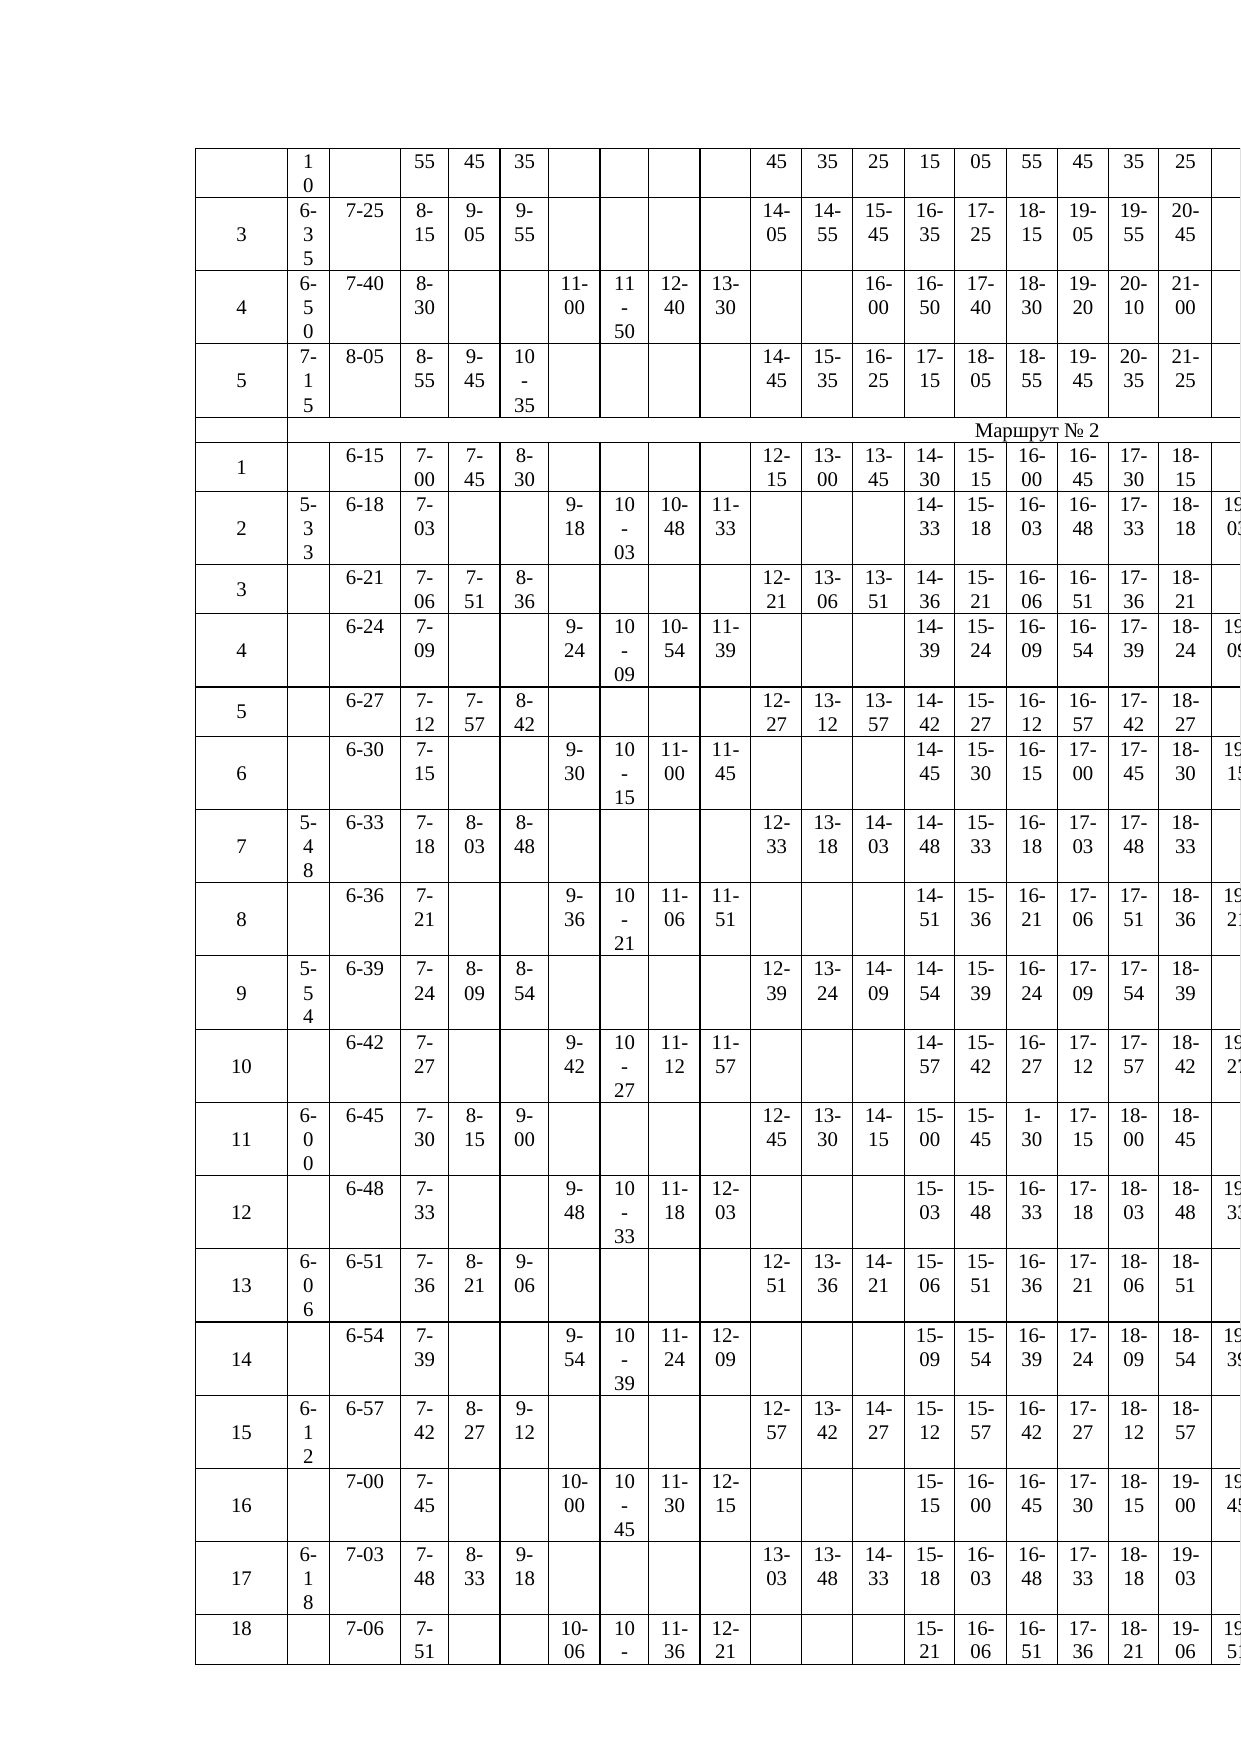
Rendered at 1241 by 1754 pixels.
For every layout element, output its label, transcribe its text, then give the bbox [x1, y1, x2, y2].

table_cell [751, 271, 801, 343]
table_cell 7-12 [401, 688, 448, 736]
table_cell 11-00 [649, 737, 699, 809]
table_cell 16-57 [1058, 688, 1108, 736]
table_cell [802, 1176, 852, 1248]
table_cell [1212, 1103, 1240, 1175]
table_cell 13-03 [751, 1542, 801, 1614]
table_cell 9-36 [549, 883, 599, 955]
table_cell 16-06 [955, 1615, 1006, 1663]
table_cell 19-55 [1109, 198, 1158, 270]
table_cell [649, 1396, 699, 1468]
table_cell 17-55 [1007, 149, 1057, 197]
table_cell 7-55 [401, 149, 448, 197]
table_cell 17-15 [1058, 1103, 1108, 1175]
table_cell 2 [196, 149, 287, 197]
table_cell 15-06 [905, 1249, 954, 1321]
table_cell 16-36 [1007, 1249, 1057, 1321]
table_cell 14-54 [905, 956, 954, 1028]
table_cell 6-35 [288, 198, 329, 270]
table_cell 16-48 [1007, 1542, 1057, 1614]
table_cell 20-35 [1109, 344, 1158, 417]
table_cell 6-21 [330, 565, 400, 613]
table_cell 6-33 [330, 810, 400, 882]
table_cell 8-48 [501, 810, 548, 882]
table_cell 12-40 [649, 271, 699, 343]
table_cell 15 [196, 1396, 287, 1468]
table_cell 9-00 [501, 1103, 548, 1175]
table_cell [802, 271, 852, 343]
table_cell 17-06 [1058, 883, 1108, 955]
table_cell [501, 1323, 548, 1395]
table_cell 13-45 [751, 149, 801, 197]
table_cell 8-21 [449, 1249, 499, 1321]
table_cell 15-51 [955, 1249, 1006, 1321]
table_cell 15-15 [905, 1469, 954, 1541]
table_cell 8-36 [501, 565, 548, 613]
table_cell 21-00 [1159, 271, 1211, 343]
table_cell 20-45 [1159, 198, 1211, 270]
table_cell 8-55 [401, 344, 448, 417]
table_cell 18-42 [1159, 1030, 1211, 1102]
table_cell 19-03 [1159, 1542, 1211, 1614]
table_cell 17-30 [1109, 443, 1158, 491]
table_cell 8-05 [330, 344, 400, 417]
table_cell 13 [196, 1249, 287, 1321]
table_cell 17-33 [1058, 1542, 1108, 1614]
table_cell 6-18 [330, 492, 400, 564]
table_cell 15-27 [955, 688, 1006, 736]
table_cell 18-00 [1109, 1103, 1158, 1175]
table_cell 17-25 [955, 198, 1006, 270]
table_cell [501, 737, 548, 809]
table_cell 16-06 [1007, 565, 1057, 613]
table_cell [501, 271, 548, 343]
table_cell 15-30 [955, 737, 1006, 809]
table_cell 7-25 [330, 198, 400, 270]
table_cell 13-06 [802, 565, 852, 613]
table_cell 18-30 [1159, 737, 1211, 809]
table_cell 19-06 [1159, 1615, 1211, 1663]
table_cell 9-45 [449, 344, 499, 417]
table_cell [701, 443, 750, 491]
table_cell [1212, 271, 1240, 343]
table_cell 7-30 [401, 1103, 448, 1175]
table_cell [601, 1249, 648, 1321]
table_cell [701, 344, 750, 417]
table_cell [649, 344, 699, 417]
table_cell 15-15 [955, 443, 1006, 491]
table_cell 19-00 [1159, 1469, 1211, 1541]
table_cell 14-57 [905, 1030, 954, 1102]
table_cell 10-48 [649, 492, 699, 564]
table_cell 10-06 [549, 1615, 599, 1663]
table_cell 16-00 [853, 271, 904, 343]
table_cell [449, 271, 499, 343]
table_cell [649, 198, 699, 270]
table_cell 9-06 [501, 1249, 548, 1321]
table_cell 7-18 [401, 810, 448, 882]
table_cell 11-30 [649, 1469, 699, 1541]
table_cell [1212, 688, 1240, 736]
table_cell 18-39 [1159, 956, 1211, 1028]
table_cell 14-35 [802, 149, 852, 197]
table_cell 16-39 [1007, 1323, 1057, 1395]
table_cell [1212, 1396, 1240, 1468]
table_cell 7-00 [330, 1469, 400, 1541]
table_cell 6-10 [288, 149, 329, 197]
table_cell [601, 149, 648, 197]
table_cell 13-30 [802, 1103, 852, 1175]
table_cell [288, 443, 329, 491]
table_cell 8-27 [449, 1396, 499, 1468]
table_cell [751, 883, 801, 955]
table_cell 12-09 [701, 1323, 750, 1395]
table_cell 13-51 [853, 565, 904, 613]
table_cell 17-51 [1109, 883, 1158, 955]
table_cell Маршрут № 2 [288, 418, 1240, 442]
table_cell 3 [196, 565, 287, 613]
table_cell 7-27 [401, 1030, 448, 1102]
table_cell 9-55 [501, 198, 548, 270]
table_cell [802, 1469, 852, 1541]
table_cell 16-48 [1058, 492, 1108, 564]
table_cell [649, 1103, 699, 1175]
table_cell [751, 492, 801, 564]
table_cell 7-39 [401, 1323, 448, 1395]
table_cell 18-12 [1109, 1396, 1158, 1468]
table_cell [549, 198, 599, 270]
table_cell 19-39 [1212, 1323, 1240, 1395]
table_cell [501, 1030, 548, 1102]
table_cell 7-45 [449, 443, 499, 491]
table_cell 21-25 [1159, 344, 1211, 417]
table_cell [449, 1469, 499, 1541]
table_cell [701, 688, 750, 736]
table_cell 10-09 [601, 614, 648, 686]
table_cell 11-00 [549, 271, 599, 343]
table_cell [701, 956, 750, 1028]
table_cell 14-36 [905, 565, 954, 613]
table_cell [802, 614, 852, 686]
table_cell 6 [196, 737, 287, 809]
table_cell [501, 492, 548, 564]
table_cell 15-25 [853, 149, 904, 197]
table_cell [751, 737, 801, 809]
table_cell 15-21 [955, 565, 1006, 613]
table_cell 19-20 [1058, 271, 1108, 343]
table_cell 2 [196, 492, 287, 564]
table_cell 16-50 [905, 271, 954, 343]
table_cell 14-55 [802, 198, 852, 270]
table_cell 10-35 [501, 344, 548, 417]
table_cell [853, 492, 904, 564]
table_cell [549, 1249, 599, 1321]
table_cell 16-00 [1007, 443, 1057, 491]
table_cell [288, 883, 329, 955]
table_cell 9-18 [501, 1542, 548, 1614]
table_cell [853, 1176, 904, 1248]
table_cell 3 [196, 198, 287, 270]
table_cell [701, 1542, 750, 1614]
table_cell 17-40 [955, 271, 1006, 343]
table_cell 18-27 [1159, 688, 1211, 736]
table_cell [549, 1542, 599, 1614]
table_cell 13-48 [802, 1542, 852, 1614]
table_cell [1212, 1542, 1240, 1614]
table_cell 17-48 [1109, 810, 1158, 882]
table_cell 13-42 [802, 1396, 852, 1468]
table_cell 14-33 [853, 1542, 904, 1614]
table_cell 7-06 [401, 565, 448, 613]
table_cell [549, 956, 599, 1028]
table_cell 18-15 [1007, 198, 1057, 270]
table_cell 18-21 [1159, 565, 1211, 613]
table_cell 6-00 [288, 1103, 329, 1175]
table_cell 16-45 [1007, 1469, 1057, 1541]
table_cell [501, 1615, 548, 1663]
table_cell 5-48 [288, 810, 329, 882]
table_cell [649, 443, 699, 491]
table_cell 15-54 [955, 1323, 1006, 1395]
table_cell 7-06 [330, 1615, 400, 1663]
table_cell 8-30 [401, 271, 448, 343]
table_cell 4 [196, 614, 287, 686]
table_cell [751, 1323, 801, 1395]
table_cell 18 [196, 1615, 287, 1663]
table_cell 12-33 [751, 810, 801, 882]
table_cell [549, 1396, 599, 1468]
table_cell [802, 737, 852, 809]
table_cell 19-09 [1212, 614, 1240, 686]
table_cell [649, 1542, 699, 1614]
table_cell [449, 1030, 499, 1102]
table_cell 16-18 [1007, 810, 1057, 882]
table_cell 7-03 [330, 1542, 400, 1614]
table_cell [701, 1396, 750, 1468]
table_cell 19-35 [1109, 149, 1158, 197]
table_cell 16-45 [1058, 443, 1108, 491]
table_cell [449, 1323, 499, 1395]
table_cell 19-45 [1058, 344, 1108, 417]
table_cell [649, 565, 699, 613]
table_cell 14-42 [905, 688, 954, 736]
table_cell 6-30 [330, 737, 400, 809]
table_cell 9-12 [501, 1396, 548, 1468]
table_cell 12-51 [751, 1249, 801, 1321]
table_cell [701, 1103, 750, 1175]
table_cell 18-09 [1109, 1323, 1158, 1395]
table_cell [1212, 198, 1240, 270]
table_cell 14-33 [905, 492, 954, 564]
table_cell 11-06 [649, 883, 699, 955]
table_cell 13-57 [853, 688, 904, 736]
table_cell [288, 688, 329, 736]
table_cell 14-30 [905, 443, 954, 491]
table_cell [288, 1323, 329, 1395]
table_cell 19-45 [1212, 1469, 1240, 1541]
table_cell [1212, 443, 1240, 491]
table_cell 17-30 [1058, 1469, 1108, 1541]
table_cell 15-35 [802, 344, 852, 417]
table_cell 6-24 [330, 614, 400, 686]
table_cell 13-30 [701, 271, 750, 343]
table_cell 19-03 [1212, 492, 1240, 564]
table_cell 14-51 [905, 883, 954, 955]
table_cell 15-33 [955, 810, 1006, 882]
table_cell 7-00 [401, 443, 448, 491]
table_cell [501, 614, 548, 686]
table_cell [1212, 1249, 1240, 1321]
table_cell [288, 1030, 329, 1102]
table_cell 15-42 [955, 1030, 1006, 1102]
table_cell [751, 614, 801, 686]
table_cell 18-45 [1159, 1103, 1211, 1175]
table_cell 10-15 [601, 737, 648, 809]
table_cell 16-15 [905, 149, 954, 197]
table_cell [549, 688, 599, 736]
table_cell 8-30 [501, 443, 548, 491]
table_cell [701, 149, 750, 197]
table_cell 11-18 [649, 1176, 699, 1248]
table_cell 16-51 [1007, 1615, 1057, 1663]
table_cell 18-33 [1159, 810, 1211, 882]
table_cell [701, 198, 750, 270]
table_cell 16-27 [1007, 1030, 1057, 1102]
table_cell 12-21 [701, 1615, 750, 1663]
table_cell [288, 1176, 329, 1248]
table_cell [601, 688, 648, 736]
table_cell 13-36 [802, 1249, 852, 1321]
table_cell 7-48 [401, 1542, 448, 1614]
table_cell 10-00 [549, 1469, 599, 1541]
table_cell 19-21 [1212, 883, 1240, 955]
table_cell 5 [196, 344, 287, 417]
table_cell 18-21 [1109, 1615, 1158, 1663]
table_cell 18-30 [1007, 271, 1057, 343]
table_cell 14-15 [853, 1103, 904, 1175]
table_cell 11-45 [701, 737, 750, 809]
table_cell 9-18 [549, 492, 599, 564]
table_cell 8-09 [449, 956, 499, 1028]
table_cell [601, 565, 648, 613]
table_cell [751, 1176, 801, 1248]
table_cell 14 [196, 1323, 287, 1395]
table_cell 11-50 [601, 271, 648, 343]
table_cell [549, 149, 599, 197]
table_cell [549, 344, 599, 417]
table_cell 7-05 [330, 149, 400, 197]
table_cell 17-05 [955, 149, 1006, 197]
table_cell 9-48 [549, 1176, 599, 1248]
table_cell 16-12 [1007, 688, 1057, 736]
table_cell 15-12 [905, 1396, 954, 1468]
table_cell 7 [196, 810, 287, 882]
table_cell 16-25 [853, 344, 904, 417]
table_cell 7-45 [401, 1469, 448, 1541]
table_cell 9-35 [501, 149, 548, 197]
table_cell 15-48 [955, 1176, 1006, 1248]
table_cell 16-35 [905, 198, 954, 270]
table_cell 17-21 [1058, 1249, 1108, 1321]
table_cell 17-57 [1109, 1030, 1158, 1102]
table_cell 10-45 [601, 1469, 648, 1541]
table_cell 7-24 [401, 956, 448, 1028]
table_cell 6-27 [330, 688, 400, 736]
table_cell 12 [196, 1176, 287, 1248]
table_cell 15-24 [955, 614, 1006, 686]
table_cell [288, 1469, 329, 1541]
table_cell 11 [196, 1103, 287, 1175]
table_cell 7-51 [401, 1615, 448, 1663]
table_cell 7-42 [401, 1396, 448, 1468]
table_cell 1 [196, 443, 287, 491]
table_cell [501, 883, 548, 955]
table_cell 15-57 [955, 1396, 1006, 1468]
table_cell [601, 1396, 648, 1468]
table_cell 12-21 [751, 565, 801, 613]
table_cell [751, 1469, 801, 1541]
table_cell [449, 737, 499, 809]
table_cell 12-15 [751, 443, 801, 491]
table_cell 17 [196, 1542, 287, 1614]
table_cell 6-45 [330, 1103, 400, 1175]
table_cell [449, 883, 499, 955]
table_cell 19-27 [1212, 1030, 1240, 1102]
table_cell 9-24 [549, 614, 599, 686]
table_cell 7-21 [401, 883, 448, 955]
table_cell 18-18 [1109, 1542, 1158, 1614]
table_cell 15-09 [905, 1323, 954, 1395]
table_cell 5-33 [288, 492, 329, 564]
table_cell [601, 810, 648, 882]
table_cell 5-54 [288, 956, 329, 1028]
table_cell 11-51 [701, 883, 750, 955]
table_cell 17-33 [1109, 492, 1158, 564]
table_cell 14-45 [905, 737, 954, 809]
table_cell [701, 565, 750, 613]
table_cell 18-18 [1159, 492, 1211, 564]
table_cell 9-42 [549, 1030, 599, 1102]
table_cell 10 [196, 1030, 287, 1102]
table_cell [853, 1469, 904, 1541]
table_cell 18-54 [1159, 1323, 1211, 1395]
table_cell 8-42 [501, 688, 548, 736]
table_cell 17-36 [1109, 565, 1158, 613]
table_cell 12-57 [751, 1396, 801, 1468]
table_cell 13-18 [802, 810, 852, 882]
table_cell 18-36 [1159, 883, 1211, 955]
table_cell [1212, 149, 1240, 197]
table_cell 18-48 [1159, 1176, 1211, 1248]
table_cell [288, 1615, 329, 1663]
table_cell [288, 565, 329, 613]
table_cell [853, 614, 904, 686]
table_cell 14-45 [751, 344, 801, 417]
table_cell 17-27 [1058, 1396, 1108, 1468]
table_cell 8-54 [501, 956, 548, 1028]
table_cell 17-42 [1109, 688, 1158, 736]
table_cell [853, 1323, 904, 1395]
table_cell 16-15 [1007, 737, 1057, 809]
table_cell [449, 1176, 499, 1248]
table_cell 14-21 [853, 1249, 904, 1321]
table_cell [601, 198, 648, 270]
table_cell 18-45 [1058, 149, 1108, 197]
table_cell 14-05 [751, 198, 801, 270]
table_cell 11-33 [701, 492, 750, 564]
table_cell 7-09 [401, 614, 448, 686]
table_cell 11-57 [701, 1030, 750, 1102]
table_cell [853, 883, 904, 955]
table_cell 14-03 [853, 810, 904, 882]
table_cell [802, 492, 852, 564]
table_cell 10-51 [601, 1615, 648, 1663]
table_cell 8-33 [449, 1542, 499, 1614]
table_cell 16-03 [1007, 492, 1057, 564]
table_cell 18-15 [1159, 443, 1211, 491]
table_cell 18-51 [1159, 1249, 1211, 1321]
table_cell [649, 956, 699, 1028]
table_cell 7-51 [449, 565, 499, 613]
table_cell [751, 1615, 801, 1663]
table_cell 17-00 [1058, 737, 1108, 809]
table_cell 17-24 [1058, 1323, 1108, 1395]
table_cell 6-50 [288, 271, 329, 343]
table_cell [549, 565, 599, 613]
table_cell 16-42 [1007, 1396, 1057, 1468]
table_cell [196, 418, 287, 442]
table_cell [802, 1030, 852, 1102]
table_cell 11-12 [649, 1030, 699, 1102]
table_cell 11-24 [649, 1323, 699, 1395]
table_cell 18-55 [1007, 344, 1057, 417]
table_cell 16-09 [1007, 614, 1057, 686]
table_cell 6-48 [330, 1176, 400, 1248]
table_cell 8 [196, 883, 287, 955]
table_cell 10-03 [601, 492, 648, 564]
table_cell 12-15 [701, 1469, 750, 1541]
table_cell 6-18 [288, 1542, 329, 1614]
table_cell 18-06 [1109, 1249, 1158, 1321]
table_cell 9-54 [549, 1323, 599, 1395]
table_cell [601, 344, 648, 417]
table_cell 12-39 [751, 956, 801, 1028]
table_cell 12-27 [751, 688, 801, 736]
table_cell 6-06 [288, 1249, 329, 1321]
table_cell 18-15 [1109, 1469, 1158, 1541]
table_cell 9-30 [549, 737, 599, 809]
table_cell [601, 443, 648, 491]
table_cell [802, 1615, 852, 1663]
table_cell 7-15 [288, 344, 329, 417]
table_cell 6-15 [330, 443, 400, 491]
table_cell 14-09 [853, 956, 904, 1028]
table_cell 17-54 [1109, 956, 1158, 1028]
table_cell 16-24 [1007, 956, 1057, 1028]
table_cell 12-45 [751, 1103, 801, 1175]
table_cell [449, 1615, 499, 1663]
table_cell 7-57 [449, 688, 499, 736]
table_cell 18-03 [1109, 1176, 1158, 1248]
table_cell 15-36 [955, 883, 1006, 955]
table_cell [751, 1030, 801, 1102]
table_cell [449, 614, 499, 686]
table_cell 16-21 [1007, 883, 1057, 955]
table_cell [701, 1249, 750, 1321]
table_cell 18-05 [955, 344, 1006, 417]
table_cell 13-24 [802, 956, 852, 1028]
table_cell 8-45 [449, 149, 499, 197]
table_cell [1212, 344, 1240, 417]
table_cell 9 [196, 956, 287, 1028]
table_cell 17-03 [1058, 810, 1108, 882]
table_cell [649, 688, 699, 736]
table_cell 16-33 [1007, 1176, 1057, 1248]
table_cell 15-39 [955, 956, 1006, 1028]
table_cell 17-39 [1109, 614, 1158, 686]
table_cell 10-54 [649, 614, 699, 686]
table_cell 6-57 [330, 1396, 400, 1468]
table_cell 7-33 [401, 1176, 448, 1248]
table_cell 11-36 [649, 1615, 699, 1663]
table_cell 12-03 [701, 1176, 750, 1248]
table_cell 16-00 [955, 1469, 1006, 1541]
table_cell 19-15 [1212, 737, 1240, 809]
table_cell 15-18 [905, 1542, 954, 1614]
table_cell [853, 737, 904, 809]
table_cell 15-00 [905, 1103, 954, 1175]
table_cell 10-27 [601, 1030, 648, 1102]
table_cell 16-51 [1058, 565, 1108, 613]
table_cell 6-54 [330, 1323, 400, 1395]
table_cell 13-45 [853, 443, 904, 491]
table_cell 13-00 [802, 443, 852, 491]
table_cell 13-12 [802, 688, 852, 736]
table_cell [649, 1249, 699, 1321]
table_cell 10-21 [601, 883, 648, 955]
table_cell [601, 956, 648, 1028]
table_cell [853, 1030, 904, 1102]
table_cell 14-27 [853, 1396, 904, 1468]
table_cell [1212, 956, 1240, 1028]
table_cell 17-09 [1058, 956, 1108, 1028]
table_cell 20-10 [1109, 271, 1158, 343]
table_cell [501, 1176, 548, 1248]
table_cell 18-57 [1159, 1396, 1211, 1468]
table_cell 7-40 [330, 271, 400, 343]
table_cell 6-51 [330, 1249, 400, 1321]
table_cell 19-33 [1212, 1176, 1240, 1248]
table_cell 16-54 [1058, 614, 1108, 686]
table_cell 1-30 [1007, 1103, 1057, 1175]
table_cell 19-51 [1212, 1615, 1240, 1663]
table_cell 14-48 [905, 810, 954, 882]
table_cell 4 [196, 271, 287, 343]
table_cell [649, 149, 699, 197]
table_cell 16 [196, 1469, 287, 1541]
table_cell [853, 1615, 904, 1663]
table_cell [549, 443, 599, 491]
table_cell 15-45 [955, 1103, 1006, 1175]
table_cell 7-03 [401, 492, 448, 564]
table_cell 18-24 [1159, 614, 1211, 686]
table_cell 16-03 [955, 1542, 1006, 1614]
table_cell 17-36 [1058, 1615, 1108, 1663]
table_cell [601, 1542, 648, 1614]
table_cell 8-15 [449, 1103, 499, 1175]
table_cell 15-45 [853, 198, 904, 270]
table_cell 7-36 [401, 1249, 448, 1321]
table_cell [501, 1469, 548, 1541]
table_cell 17-45 [1109, 737, 1158, 809]
table_cell 15-18 [955, 492, 1006, 564]
table_cell [802, 883, 852, 955]
table_cell [449, 492, 499, 564]
table_cell 6-39 [330, 956, 400, 1028]
table_cell 14-39 [905, 614, 954, 686]
table_cell 5 [196, 688, 287, 736]
table_cell 6-12 [288, 1396, 329, 1468]
table_cell [649, 810, 699, 882]
table_cell 15-03 [905, 1176, 954, 1248]
table_cell [288, 614, 329, 686]
table_cell 19-05 [1058, 198, 1108, 270]
table_cell 7-15 [401, 737, 448, 809]
table_cell [1212, 565, 1240, 613]
table_cell [1212, 810, 1240, 882]
table_cell 6-42 [330, 1030, 400, 1102]
table_cell 8-15 [401, 198, 448, 270]
table_cell [802, 1323, 852, 1395]
table_cell [288, 737, 329, 809]
table_cell [601, 1103, 648, 1175]
table_cell [701, 810, 750, 882]
table_cell 17-12 [1058, 1030, 1108, 1102]
table_cell 17-18 [1058, 1176, 1108, 1248]
table_cell 10-39 [601, 1323, 648, 1395]
table_cell 17-15 [905, 344, 954, 417]
table_cell [549, 810, 599, 882]
table_cell 15-21 [905, 1615, 954, 1663]
table_cell 6-36 [330, 883, 400, 955]
table_cell 8-03 [449, 810, 499, 882]
table_cell 9-05 [449, 198, 499, 270]
table_cell 11-39 [701, 614, 750, 686]
table_cell [549, 1103, 599, 1175]
table_cell 10-33 [601, 1176, 648, 1248]
table_cell 20-25 [1159, 149, 1211, 197]
